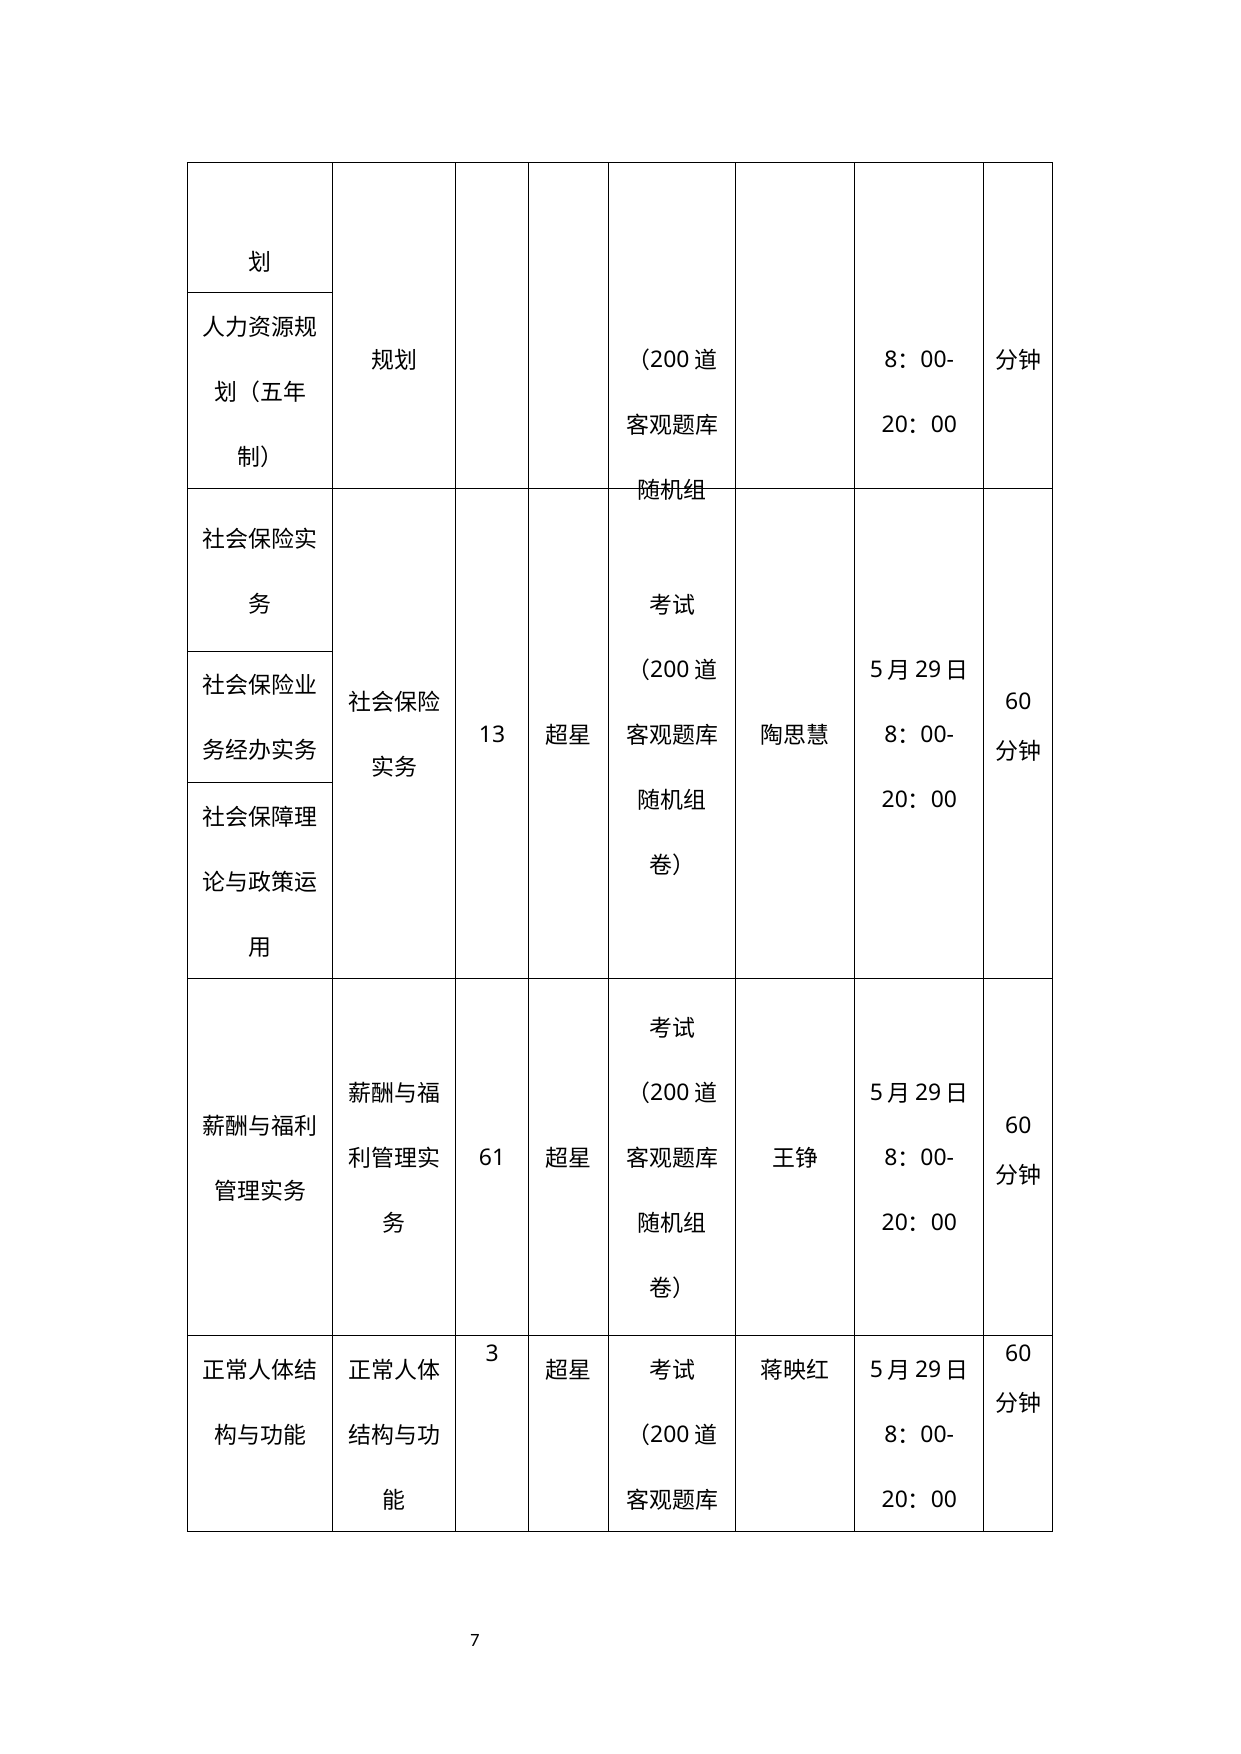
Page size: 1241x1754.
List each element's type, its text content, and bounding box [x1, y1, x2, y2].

table_cell 陶思慧 [736, 489, 854, 978]
table_cell 人力资源规划（五年制） [188, 293, 332, 488]
table_cell 正常人体结构与功能 [333, 1336, 455, 1531]
table_cell 超星 [529, 1336, 608, 1531]
table_cell 超星 [529, 489, 608, 978]
table_cell 考试（200道客观题库随机组卷） [609, 489, 735, 978]
table_cell 社会保险业务经办实务 [188, 652, 332, 782]
table_cell 考试（200道客观题库随机组卷） [609, 979, 735, 1335]
table_cell 61 [456, 979, 528, 1335]
table_cell 3 [456, 1336, 528, 1531]
table_cell 超星 [529, 979, 608, 1335]
table_cell 社会保障理论与政策运用 [188, 783, 332, 978]
table_cell 60分钟 [984, 1336, 1052, 1531]
table_cell 正常人体结构与功能 [188, 1336, 332, 1531]
table_cell 薪酬与福利管理实务 [188, 979, 332, 1335]
table_cell 60分钟 [984, 979, 1052, 1335]
table_cell 王铮 [736, 979, 854, 1335]
table_cell 社会保险实务 [333, 489, 455, 978]
table_cell 考试（200道客观题库随机组卷） [609, 1336, 735, 1531]
table_cell 蒋映红 [736, 1336, 854, 1531]
table_cell 5月29日8：00-20：00 [855, 489, 983, 978]
table_cell 5月29日8：00-20：00 [855, 1336, 983, 1531]
table_cell 社会保险实务 [188, 489, 332, 651]
table_cell 13 [456, 489, 528, 978]
table_cell 5月29日8：00-20：00 [855, 979, 983, 1335]
table_cell 薪酬与福利管理实务 [333, 979, 455, 1335]
table_cell 60分钟 [984, 489, 1052, 978]
